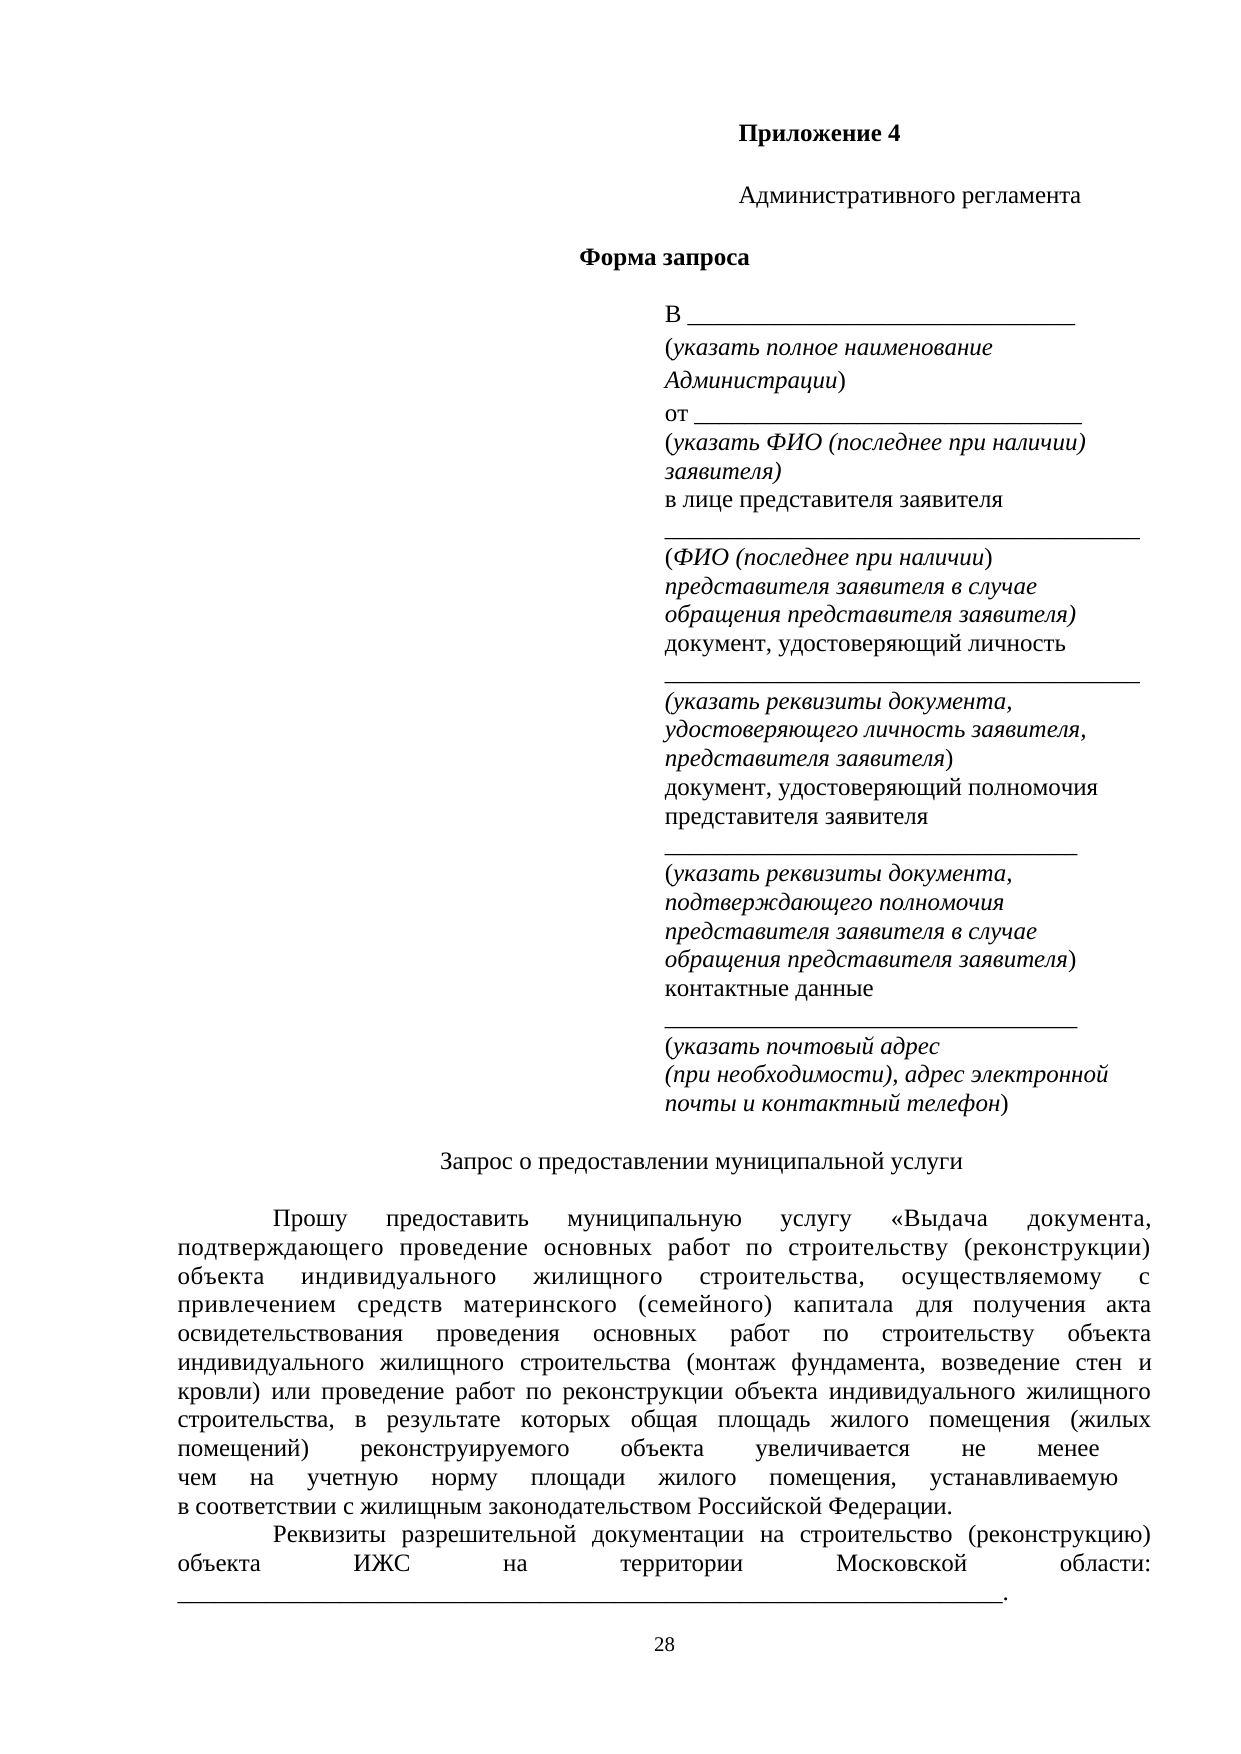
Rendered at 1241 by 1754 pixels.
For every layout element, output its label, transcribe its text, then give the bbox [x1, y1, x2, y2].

text Реквизиты разрешительной документации на строительство (реконструкцию) объекта ИЖС на территории Московской области: __________________________________________________________________. [177, 1519, 1152, 1606]
text Приложение 4 [177, 118, 1152, 147]
text удостоверяющего личность заявителя, [664, 714, 1152, 743]
text Запрос о предоставлении муниципальной услуги [177, 1146, 1152, 1174]
text представителя заявителя в случае обращения представителя заявителя) [664, 916, 1152, 973]
text Форма запроса [177, 242, 1152, 270]
text _________________________________ (указать реквизиты документа, [664, 829, 1152, 887]
text документ, удостоверяющий полномочия представителя заявителя [664, 772, 1152, 829]
text контактные данные [664, 973, 1152, 1002]
text ______________________________________ (ФИО (последнее при наличии) представителя заявителя в случае обращения представителя заявителя) [664, 513, 1152, 628]
text _________________________________ (указать почтовый адрес (при необходимости), адрес электронной почты и контактный телефон) [664, 1002, 1152, 1117]
text Прошу предоставить муниципальную услугу «Выдача документа, подтверждающего проведение основных работ по строительству (реконструкции) объекта индивидуального жилищного строительства, осуществляемому с привлечением средств материнского (семейного) капитала для получения акта освидетельствования проведения основных работ по строительству объекта индивидуального жилищного строительства (монтаж фундамента, возведение стен и кровли) или проведение работ по реконструкции объекта индивидуального жилищного строительства, в результате которых общая площадь жилого помещения (жилых помещений) реконструируемого объекта увеличивается не менее чем на учетную норму площади жилого помещения, устанавливаемую в соответствии с жилищным законодательством Российской Федерации. [177, 1203, 1152, 1519]
text В _______________________________ (указать полное наименование Администрации) [664, 299, 1152, 394]
text (указать реквизиты документа, [664, 686, 1152, 714]
text представителя заявителя) [664, 743, 1152, 772]
text от _______________________________ (указать ФИО (последнее при наличии) заявителя) [664, 398, 1152, 484]
text подтверждающего полномочия [664, 887, 1152, 916]
text Административного регламента [738, 180, 1152, 209]
text в лице представителя заявителя [664, 484, 1152, 513]
text документ, удостоверяющий личность ______________________________________ [664, 628, 1152, 686]
